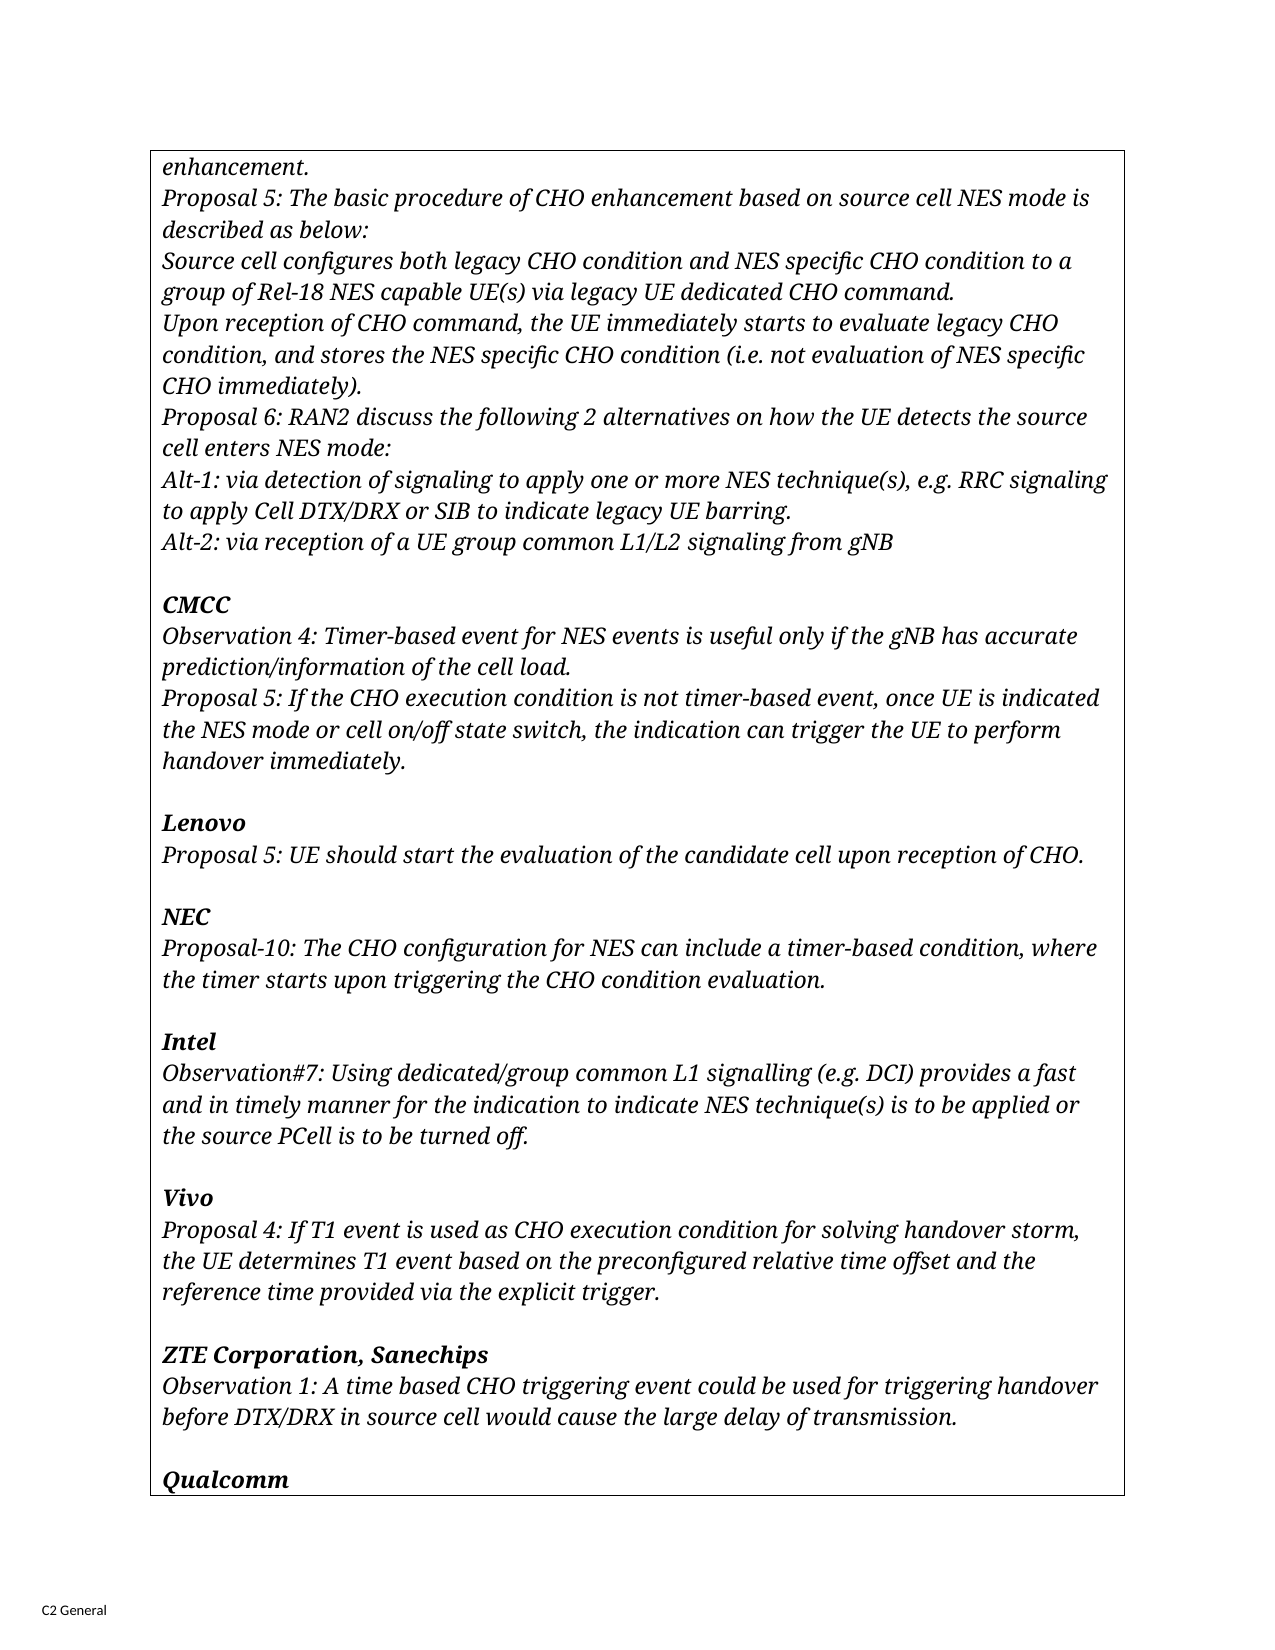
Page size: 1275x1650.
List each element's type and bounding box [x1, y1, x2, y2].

table_header [151, 151, 1124, 1495]
